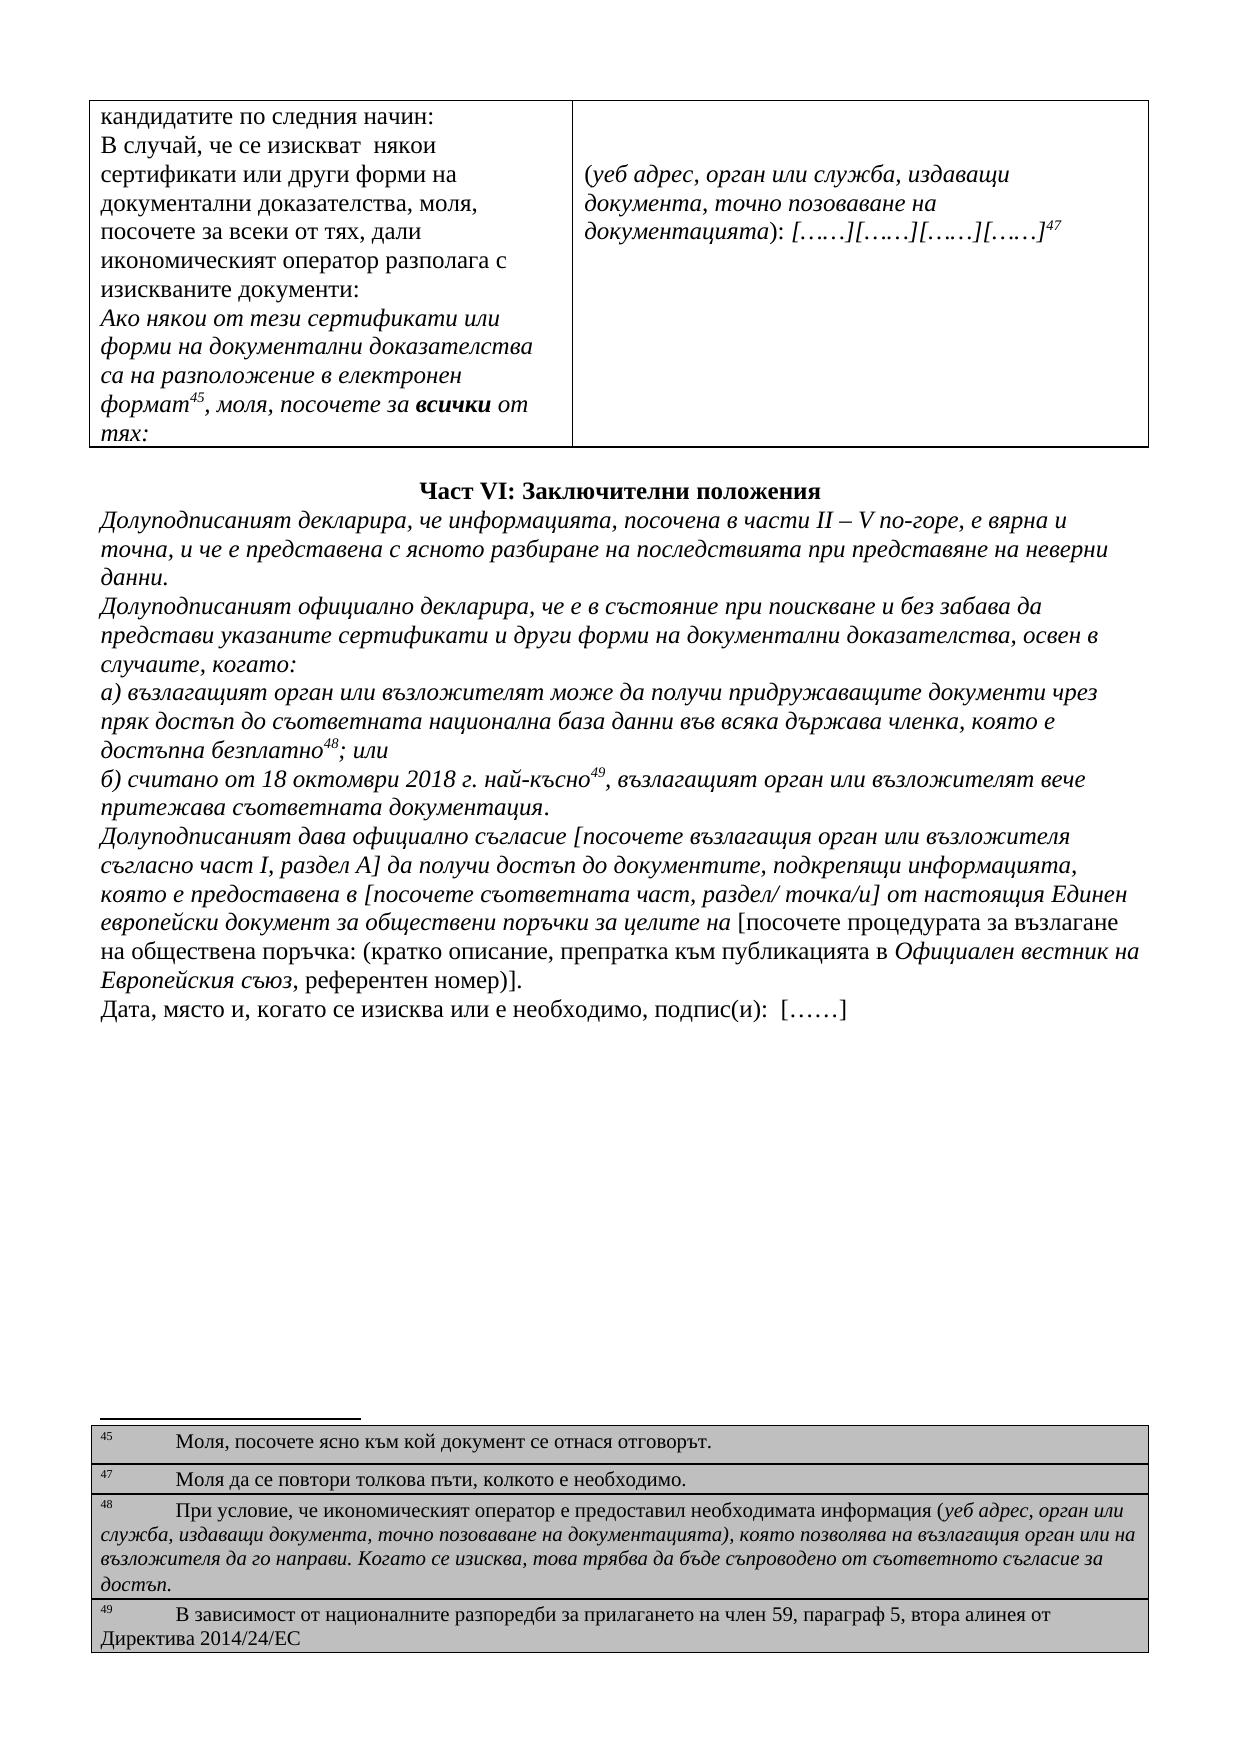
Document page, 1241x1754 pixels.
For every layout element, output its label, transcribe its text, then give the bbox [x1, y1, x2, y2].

text Долуподписаният декларира, че информацията, посочена в части II – V по-горе, е вярна и точна, и че е представена с ясното разбиране на последствията при представяне на неверни данни. [100, 505, 1140, 591]
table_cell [90, 101, 572, 446]
text Долуподписаният дава официално съгласие [посочете възлагащия орган или възложителя съгласно част I, раздел A] да получи достъп до документите, подкрепящи информацията, която е предоставена в [посочете съответната част, раздел/ точка/и] от настоящия Единен европейски документ за обществени поръчки за целите на [посочете процедурата за възлагане на обществена поръчка: (кратко описание, препратка към публикацията в Официален вестник на Европейския съюз, референтен номер)]. [100, 821, 1140, 994]
text б) считано от 18 октомври 2018 г. най-късно, възлагащият орган или възложителят вече притежава съответната документация. [100, 764, 1140, 821]
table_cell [573, 101, 1148, 446]
text Долуподписаният официално декларира, че е в състояние при поискване и без забава да представи указаните сертификати и други форми на документални доказателства, освен в случаите, когато: [100, 591, 1140, 677]
title Част VI: Заключителни положения [100, 476, 1140, 505]
text Дата, място и, когато се изисква или е необходимо, подпис(и): [……] [100, 994, 1140, 1022]
text а) възлагащият орган или възложителят може да получи придружаващите документи чрез пряк достъп до съответната национална база данни във всяка държава членка, която е достъпна безплатно; или [100, 677, 1140, 764]
